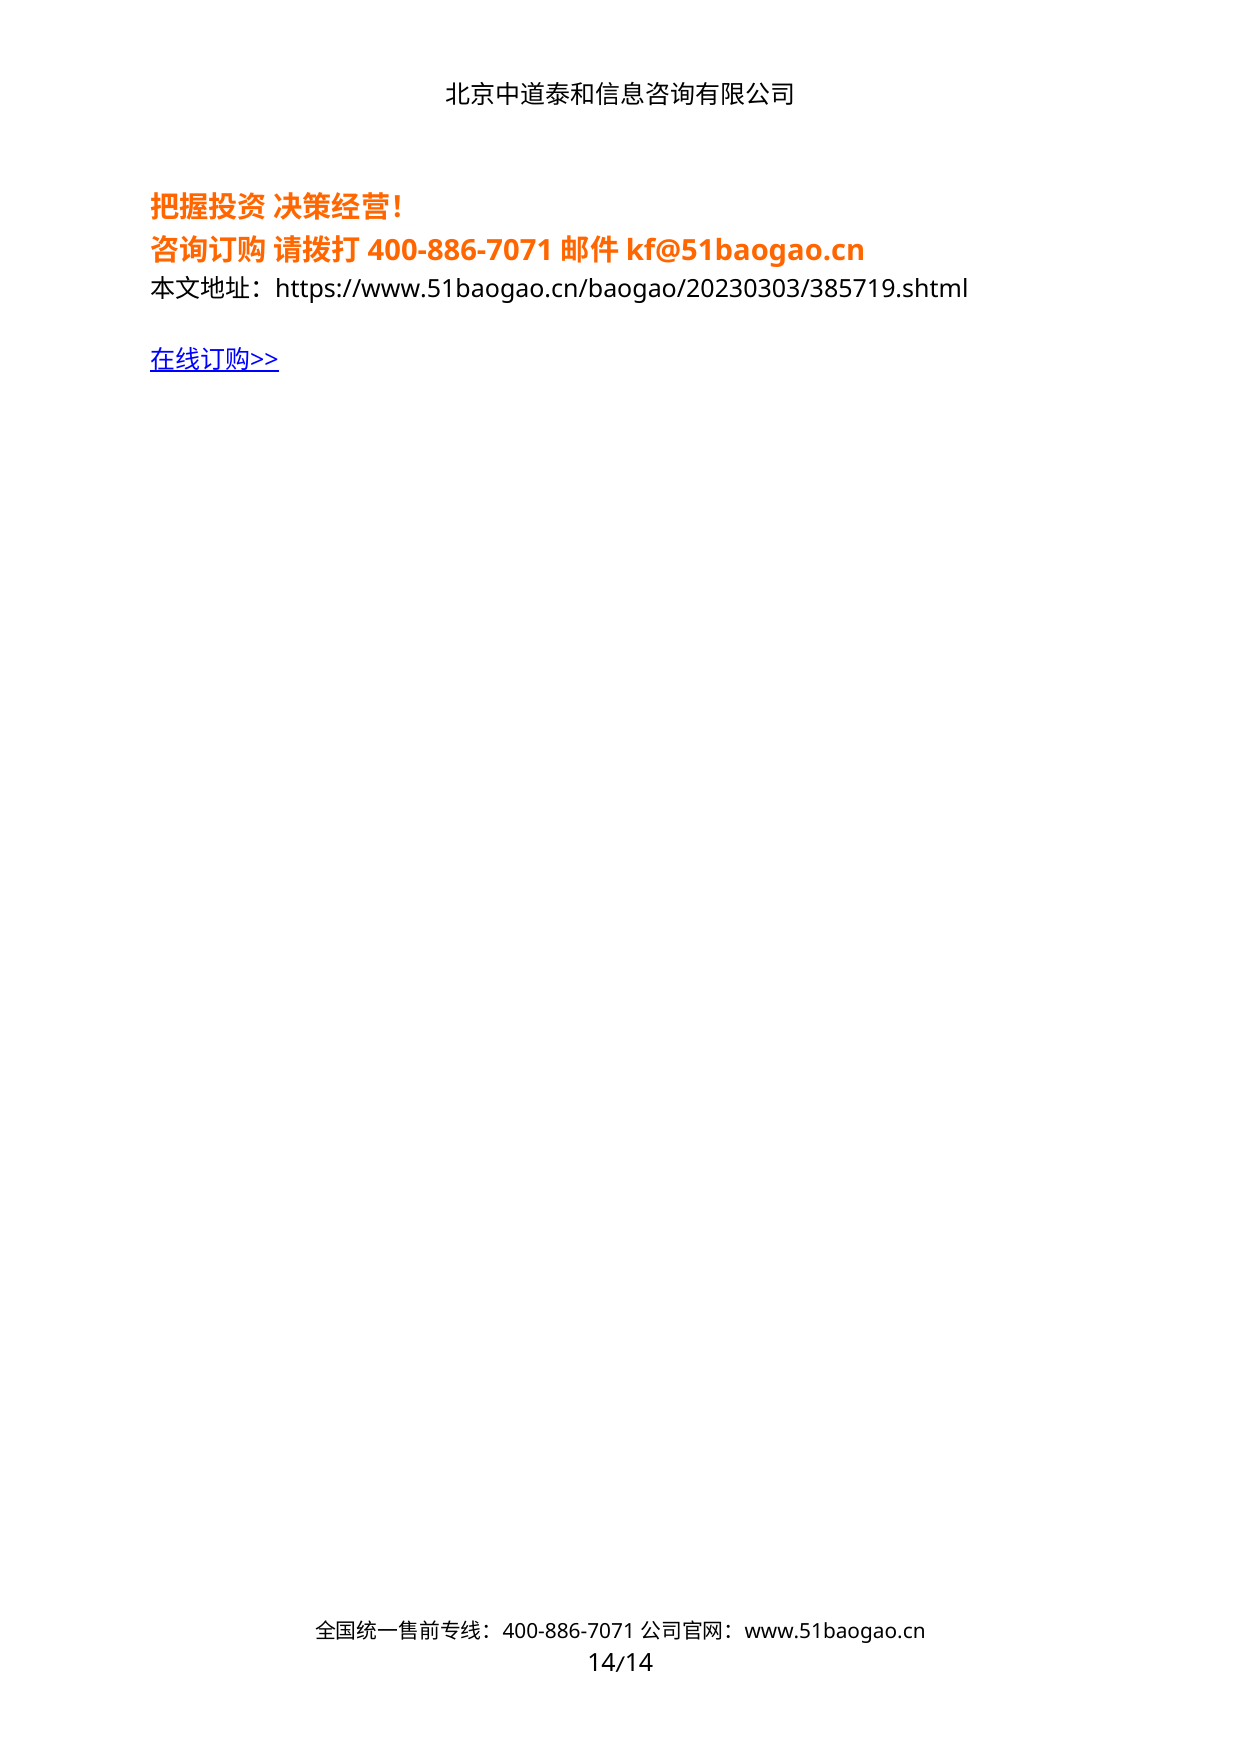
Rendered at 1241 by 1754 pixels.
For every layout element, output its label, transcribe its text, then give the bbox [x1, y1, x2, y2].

text 在线订购>> [150, 305, 1090, 375]
text 把握投资 决策经营！咨询订购 请拨打 400-886-7071 邮件 kf@51baogao.cn本文地址：https://www.51baogao.cn/baogao/20230303/385719.shtml [150, 150, 1090, 305]
